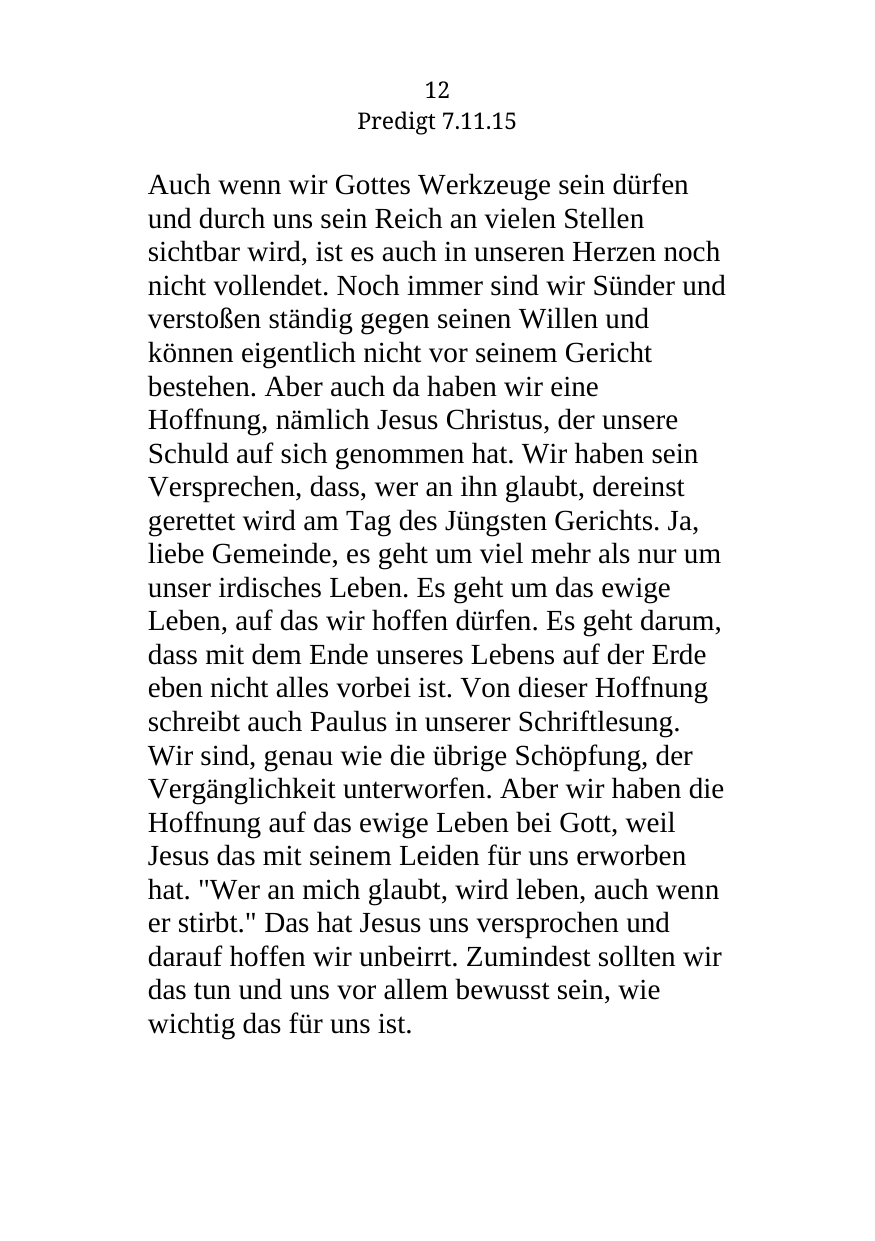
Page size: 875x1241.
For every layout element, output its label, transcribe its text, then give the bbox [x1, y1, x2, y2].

text Auch wenn wir Gottes Werkzeuge sein dürfen und durch uns sein Reich an vielen Stellen sichtbar wird, ist es auch in unseren Herzen noch nicht vollendet. Noch immer sind wir Sünder und verstoßen ständig gegen seinen Willen und können eigentlich nicht vor seinem Gericht bestehen. Aber auch da haben wir eine Hoffnung, nämlich Jesus Christus, der unsere Schuld auf sich genommen hat. Wir haben sein Versprechen, dass, wer an ihn glaubt, dereinst gerettet wird am Tag des Jüngsten Gerichts. Ja, liebe Gemeinde, es geht um viel mehr als nur um unser irdisches Leben. Es geht um das ewige Leben, auf das wir hoffen dürfen. Es geht darum, dass mit dem Ende unseres Lebens auf der Erde eben nicht alles vorbei ist. Von dieser Hoffnung schreibt auch Paulus in unserer Schriftlesung. Wir sind, genau wie die übrige Schöpfung, der Vergänglichkeit unterworfen. Aber wir haben die Hoffnung auf das ewige Leben bei Gott, weil Jesus das mit seinem Leiden für uns erworben hat. "Wer an mich glaubt, wird leben, auch wenn er stirbt." Das hat Jesus uns versprochen und darauf hoffen wir unbeirrt. Zumindest sollten wir das tun und uns vor allem bewusst sein, wie wichtig das für uns ist. [148, 167, 726, 1039]
